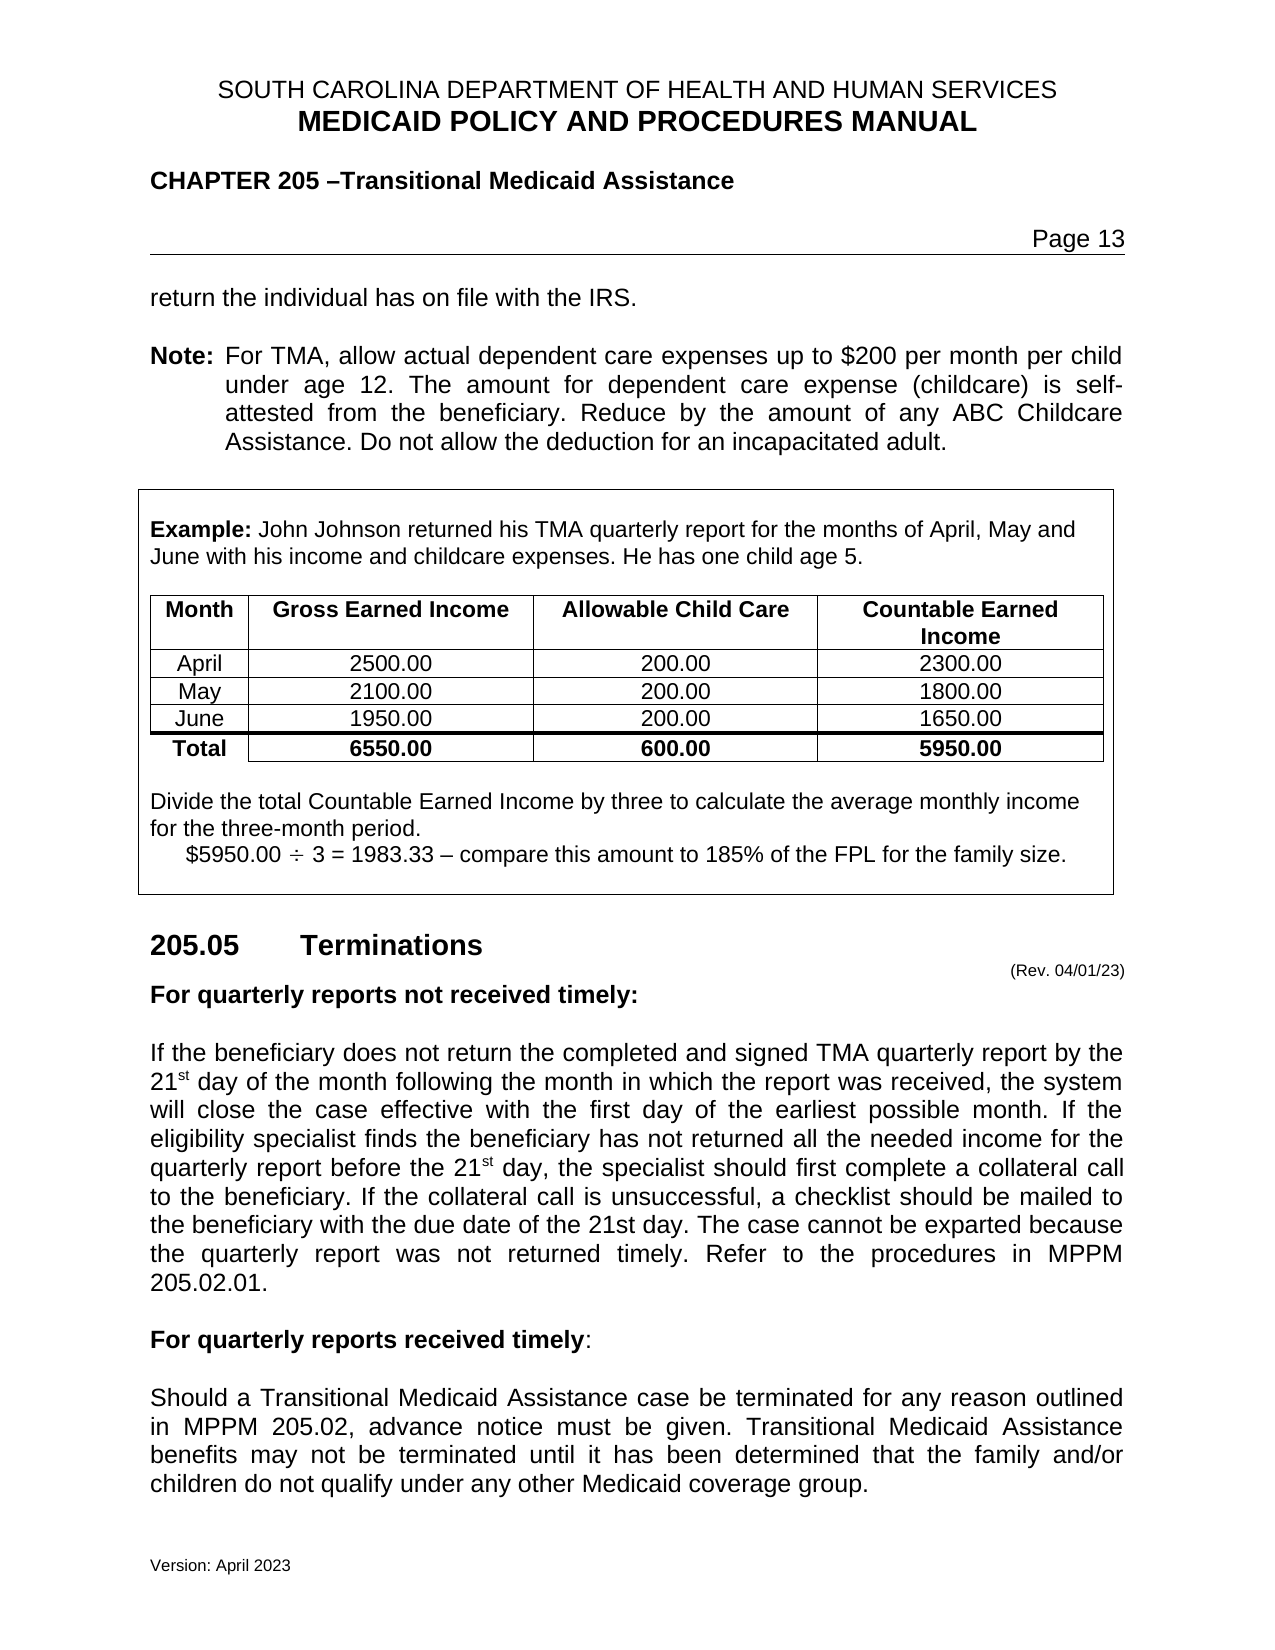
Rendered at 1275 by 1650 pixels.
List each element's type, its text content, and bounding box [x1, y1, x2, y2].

table_header Example: John Johnson returned his TMA quarterly report for the months of April, May and June with his income and childcare expenses. He has one child age 5. Divide the total Countable Earned Income by three to calculate the average monthly income for the three-month period. $5950.00 3 = 1983.33 – compare this amount to 185% of the FPL for the family size. [139, 490, 1113, 894]
text Should a Transitional Medicaid Assistance case be terminated for any reason outlined in MPPM 205.02, advance notice must be given. Transitional Medicaid Assistance benefits may not be terminated until it has been determined that the family and/or children do not qualify under any other Medicaid coverage group. [150, 1383, 1125, 1498]
text 205.05 Terminations [150, 928, 1125, 961]
text Note: For TMA, allow actual dependent care expenses up to $200 per month per child under age 12. The amount for dependent care expense (childcare) is self-attested from the beneficiary. Reduce by the amount of any ABC Childcare Assistance. Do not allow the deduction for an incapacitated adult. [150, 341, 1125, 456]
text For quarterly reports received timely: [150, 1325, 1125, 1354]
text If the beneficiary does not return the completed and signed TMA quarterly report by the 21st day of the month following the month in which the report was received, the system will close the case effective with the first day of the earliest possible month. If the eligibility specialist finds the beneficiary has not returned all the needed income for the quarterly report before the 21st day, the specialist should first complete a collateral call to the beneficiary. If the collateral call is unsuccessful, a checklist should be mailed to the beneficiary with the due date of the 21st day. The case cannot be exparted because the quarterly report was not returned timely. Refer to the procedures in MPPM 205.02.01. [150, 1038, 1125, 1297]
text (Rev. 04/01/23) [150, 961, 1125, 980]
text For quarterly reports not received timely: [150, 980, 1125, 1009]
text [150, 283, 1125, 312]
